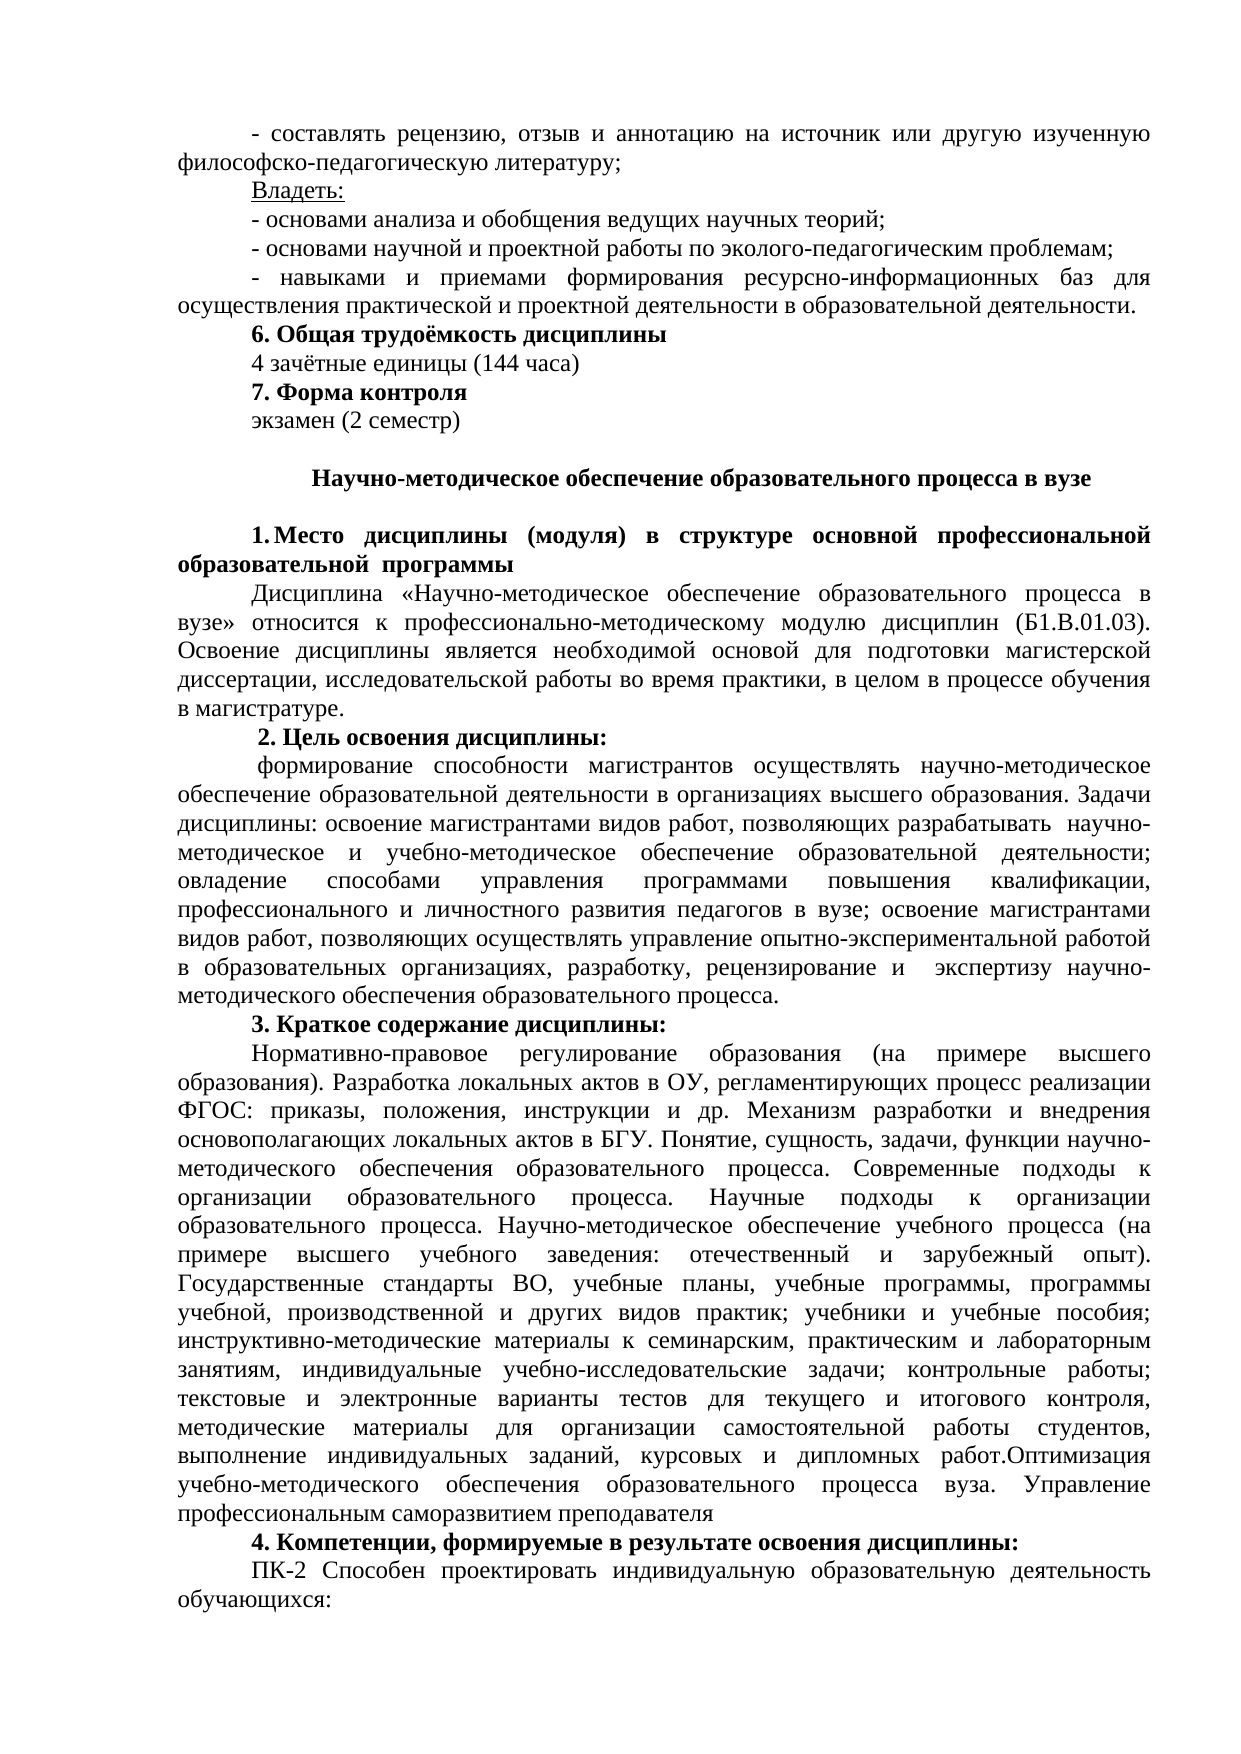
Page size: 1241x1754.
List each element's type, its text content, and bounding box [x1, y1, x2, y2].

text Дисциплина «Научно-методическое обеспечение образовательного процесса в вузе» относится к профессионально-методическому модулю дисциплин (Б1.В.01.03). Освоение дисциплины является необходимой основой для подготовки магистерской диссертации, исследовательской работы во время практики, в целом в процессе обучения в магистратуре. [177, 578, 1152, 722]
text 4. Компетенции, формируемые в результате освоения дисциплины: [177, 1527, 1152, 1556]
text 2. Цель освоения дисциплины: [177, 722, 1152, 751]
text 4 зачётные единицы (144 часа) [177, 348, 1152, 377]
text формирование способности магистрантов осуществлять научно-методическое обеспечение образовательной деятельности в организациях высшего образования. Задачи дисциплины: освоение магистрантами видов работ, позволяющих разрабатывать научно-методическое и учебно-методическое обеспечение образовательной деятельности; овладение способами управления программами повышения квалификации, профессионального и личностного развития педагогов в вузе; освоение магистрантами видов работ, позволяющих осуществлять управление опытно-экспериментальной работой в образовательных организациях, разработку, рецензирование и экспертизу научно-методического обеспечения образовательного процесса. [177, 751, 1152, 1009]
text - основами анализа и обобщения ведущих научных теорий; [177, 204, 1152, 233]
text 3. Краткое содержание дисциплины: [177, 1009, 1152, 1038]
text Научно-методическое обеспечение образовательного процесса в вузе [177, 463, 1152, 492]
text - составлять рецензию, отзыв и аннотацию на источник или другую изученную философско-педагогическую литературу; [177, 118, 1152, 176]
list Место дисциплины (модуля) в структуре основной профессиональной образовательной программы [177, 521, 1152, 578]
text 6. Общая трудоёмкость дисциплины [177, 319, 1152, 348]
text Нормативно-правовое регулирование образования (на примере высшего образования). Разработка локальных актов в ОУ, регламентирующих процесс реализации ФГОС: приказы, положения, инструкции и др. Механизм разработки и внедрения основополагающих локальных актов в БГУ. Понятие, сущность, задачи, функции научно-методического обеспечения образовательного процесса. Современные подходы к организации образовательного процесса. Научные подходы к организации образовательного процесса. Научно-методическое обеспечение учебного процесса (на примере высшего учебного заведения: отечественный и зарубежный опыт). Государственные стандарты ВО, учебные планы, учебные программы, программы учебной, производственной и других видов практик; учебники и учебные пособия; инструктивно-методические материалы к семинарским, практическим и лабораторным занятиям, индивидуальные учебно-исследовательские задачи; контрольные работы; текстовые и электронные варианты тестов для текущего и итогового контроля, методические материалы для организации самостоятельной работы студентов, выполнение индивидуальных заданий, курсовых и дипломных работ.Оптимизация учебно-методического обеспечения образовательного процесса вуза. Управление профессиональным саморазвитием преподавателя [177, 1038, 1152, 1527]
text - основами научной и проектной работы по эколого-педагогическим проблемам; [177, 233, 1152, 262]
text 7. Форма контроля [177, 377, 1152, 406]
text экзамен (2 семестр) [177, 406, 1152, 434]
text - навыками и приемами формирования ресурсно-информационных баз для осуществления практической и проектной деятельности в образовательной деятельности. [177, 262, 1152, 319]
text Владеть: [177, 176, 1152, 204]
text ПК-2 Способен проектировать индивидуальную образовательную деятельность обучающихся: [177, 1556, 1152, 1613]
